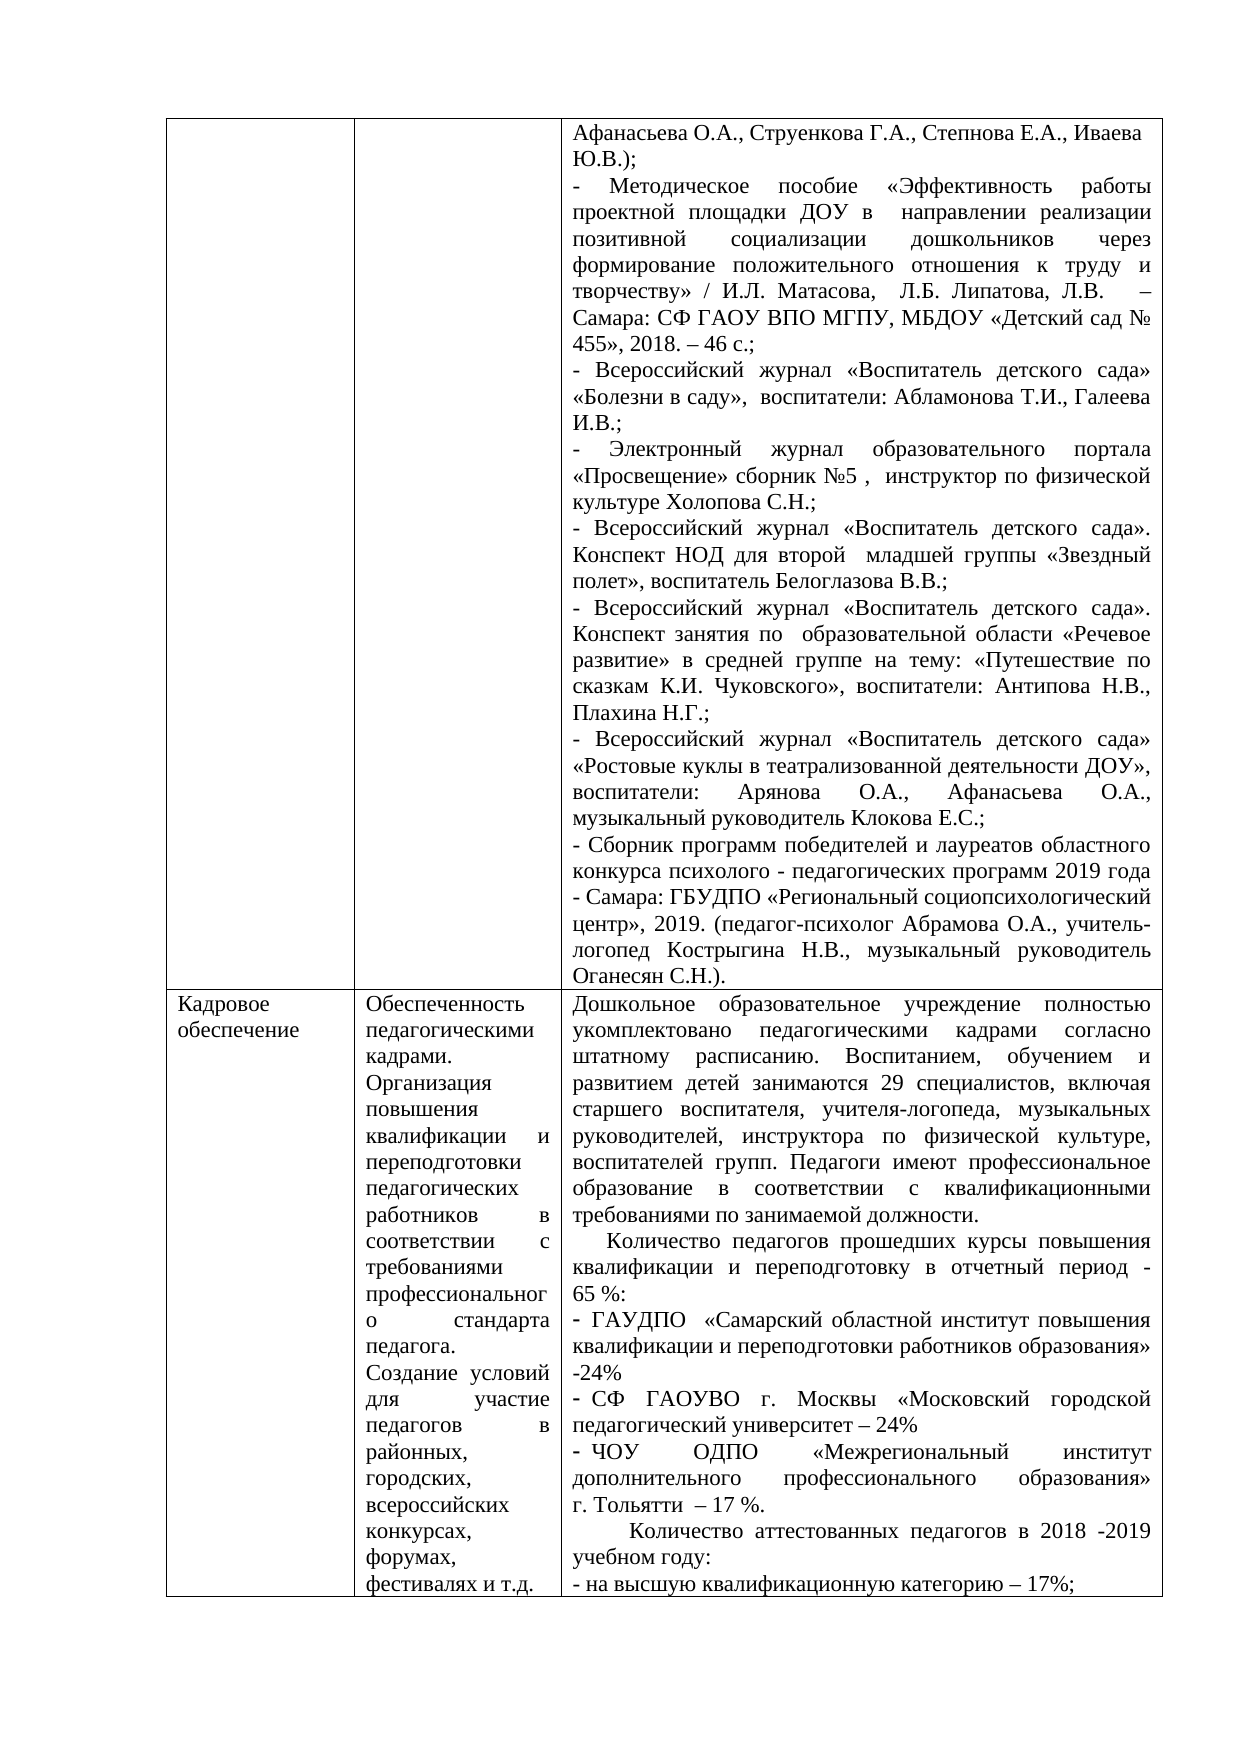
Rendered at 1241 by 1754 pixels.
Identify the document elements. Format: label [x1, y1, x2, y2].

table_cell [562, 990, 1162, 1596]
table_cell [355, 990, 561, 1596]
table_cell [355, 119, 561, 989]
table_cell [167, 119, 354, 989]
table_cell [167, 990, 354, 1596]
table_cell [562, 119, 1162, 989]
